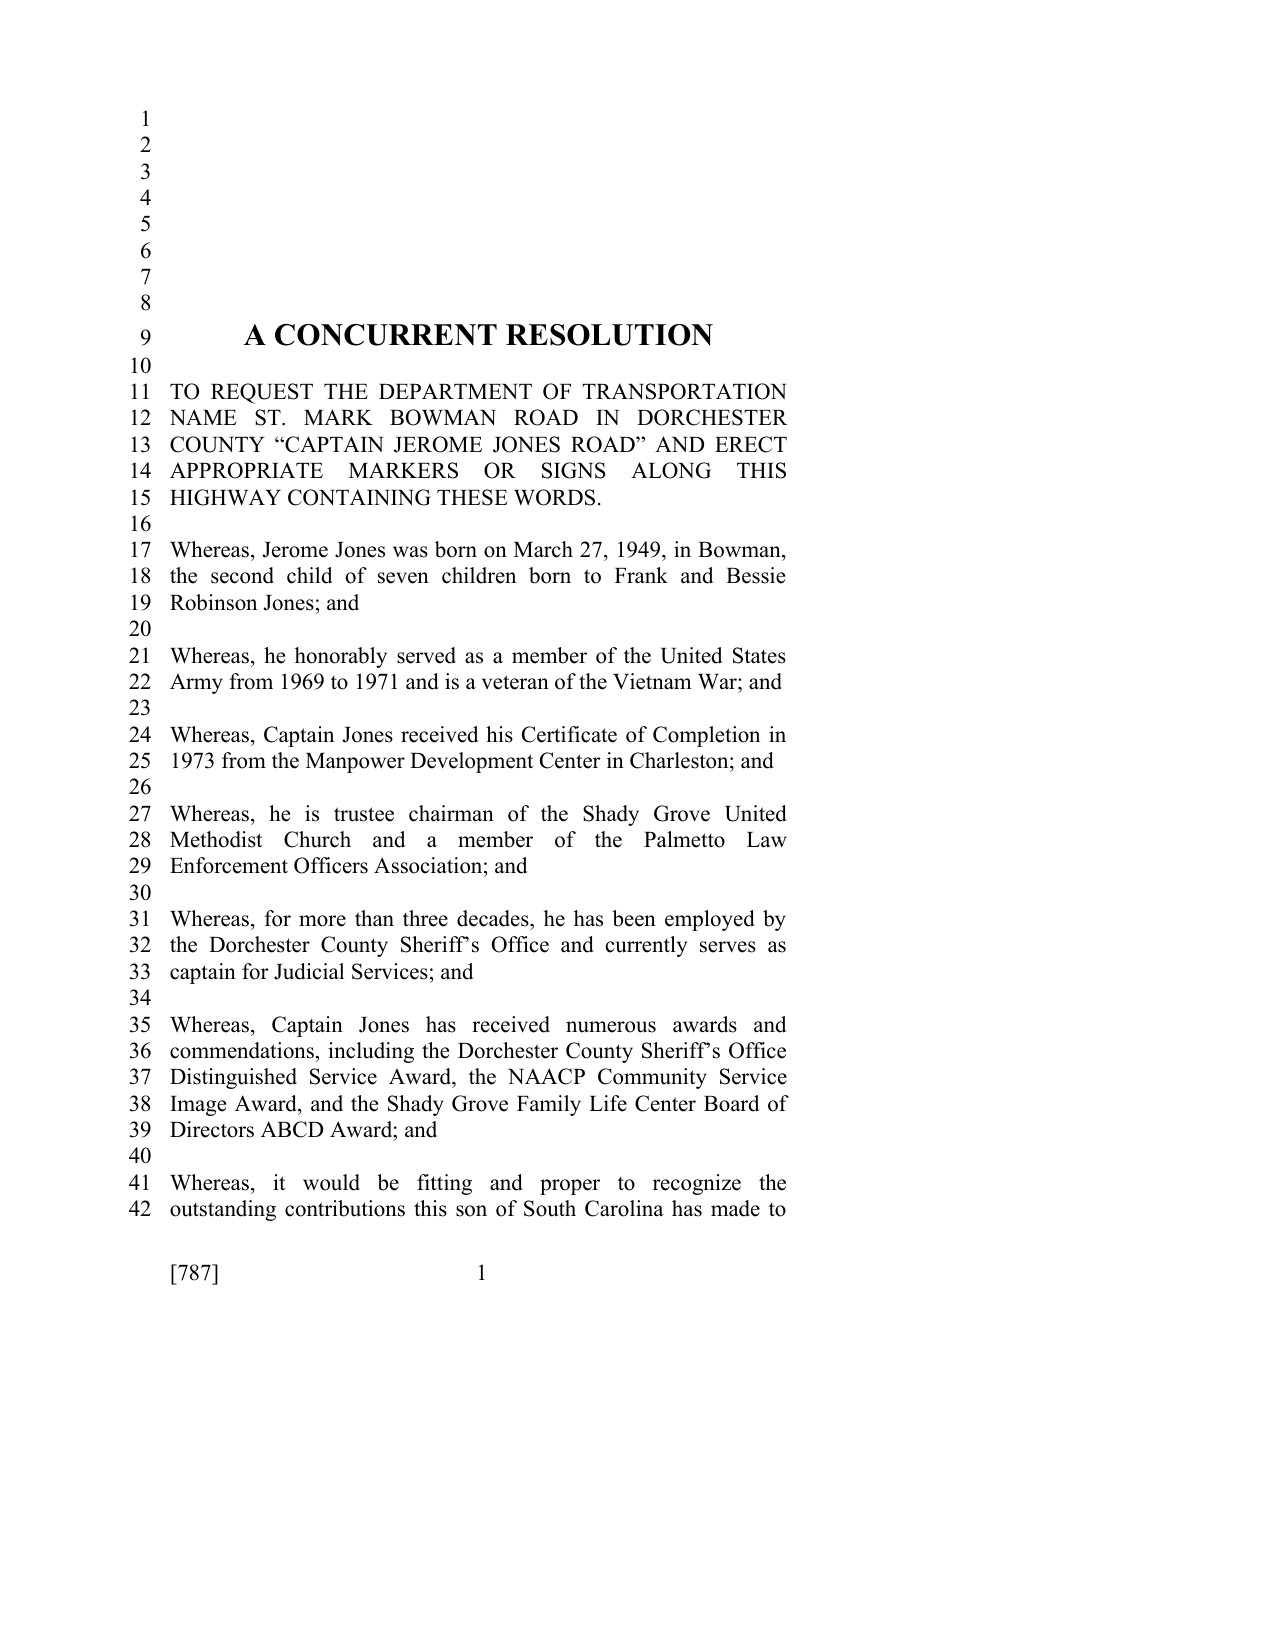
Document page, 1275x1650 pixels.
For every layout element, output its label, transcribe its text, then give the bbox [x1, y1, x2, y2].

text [169, 1169, 787, 1221]
text Whereas, Jerome Jones was born on March 27, 1949, in Bowman, the second child of seven children born to Frank and Bessie Robinson Jones; and [169, 536, 787, 615]
text A CONCURRENT RESOLUTION [169, 316, 787, 352]
text Whereas, Captain Jones has received numerous awards and commendations, including the Dorchester County Sheriff’s Office Distinguished Service Award, the NAACP Community Service Image Award, and the Shady Grove Family Life Center Board of Directors ABCD Award; and [169, 1011, 787, 1142]
text Whereas, for more than three decades, he has been employed by the Dorchester County Sheriff’s Office and currently serves as captain for Judicial Services; and [169, 905, 787, 984]
text Whereas, he honorably served as a member of the United States Army from 1969 to 1971 and is a veteran of the Vietnam War; and [169, 642, 787, 694]
text Whereas, he is trustee chairman of the Shady Grove United Methodist Church and a member of the Palmetto Law Enforcement Officers Association; and [169, 800, 787, 879]
text Whereas, Captain Jones received his Certificate of Completion in 1973 from the Manpower Development Center in Charleston; and [169, 721, 787, 773]
text TO REQUEST THE DEPARTMENT OF TRANSPORTATION NAME ST. MARK BOWMAN ROAD IN DORCHESTER COUNTY “CAPTAIN JEROME JONES ROAD” AND ERECT APPROPRIATE MARKERS OR SIGNS ALONG THIS HIGHWAY CONTAINING THESE WORDS. [169, 378, 787, 510]
